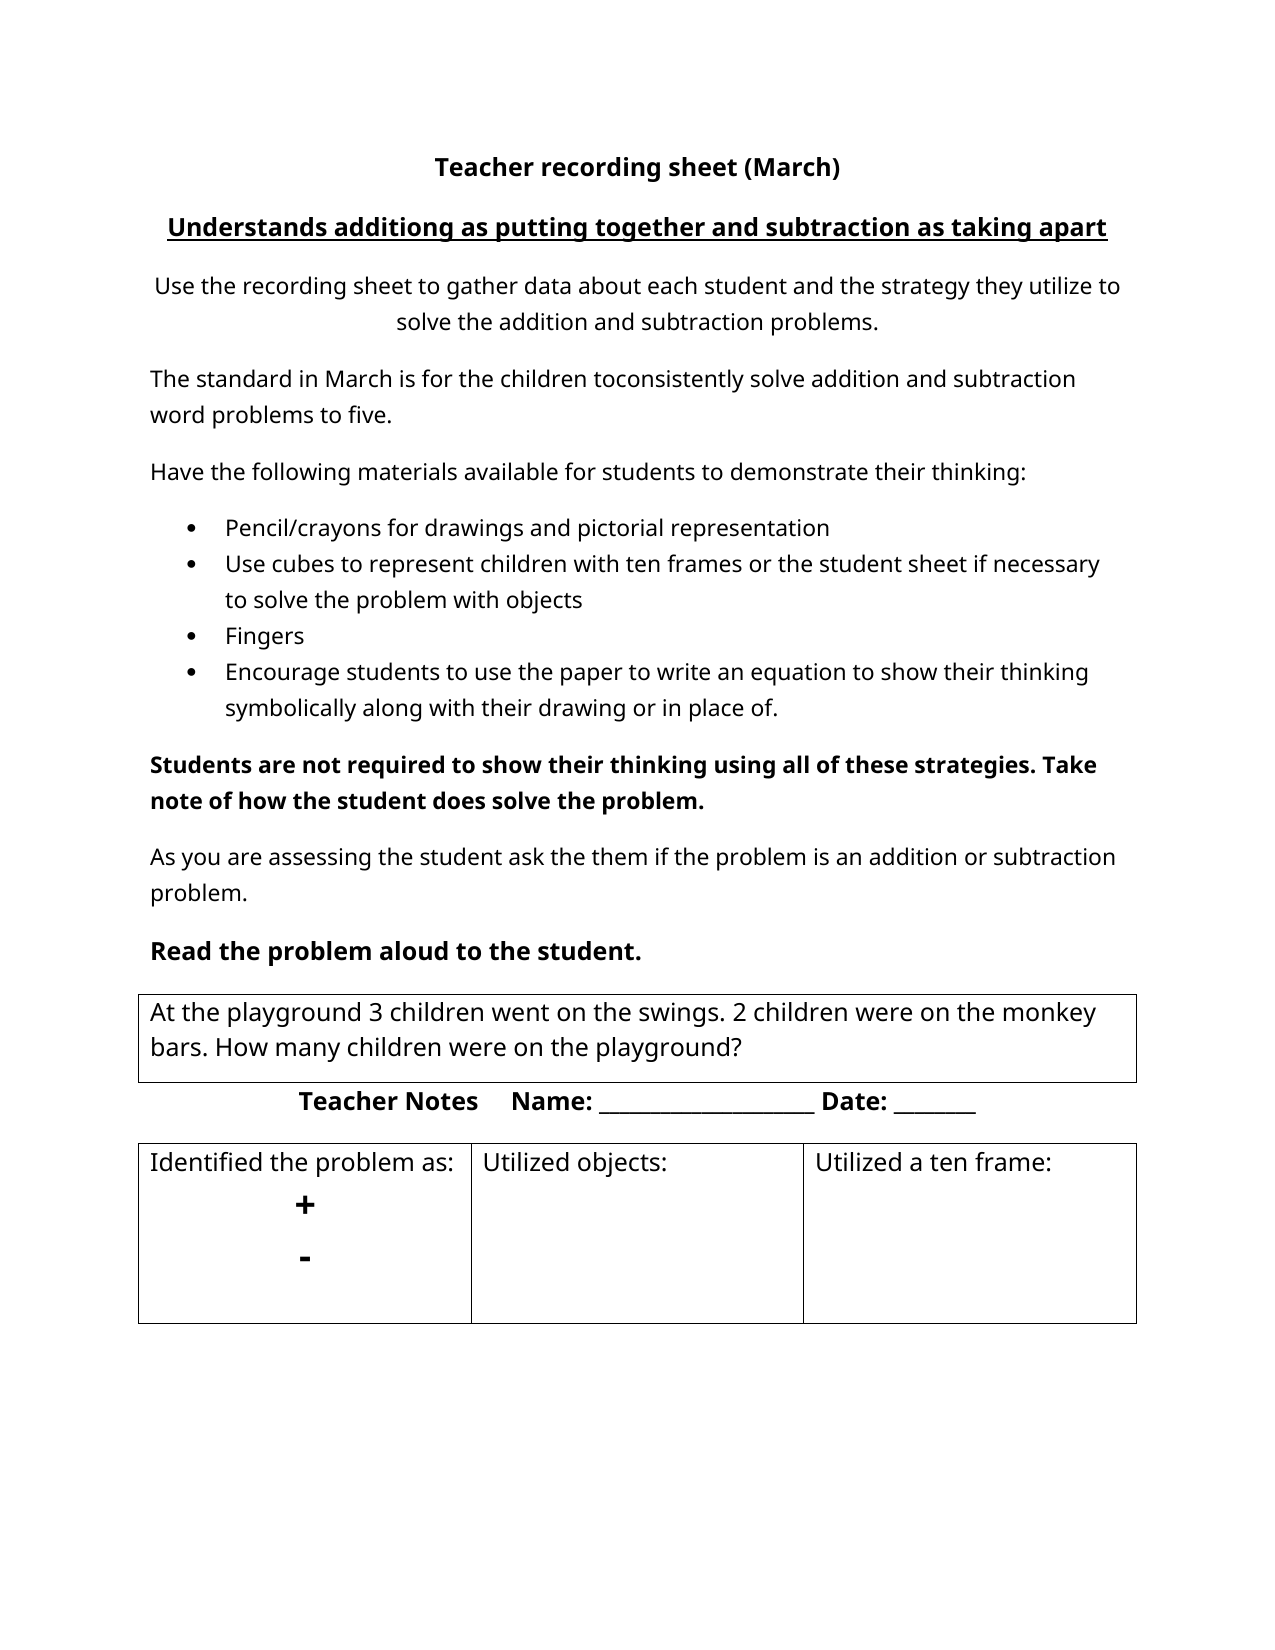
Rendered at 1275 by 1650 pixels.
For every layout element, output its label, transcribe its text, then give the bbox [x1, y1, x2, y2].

text Use the recording sheet to gather data about each student and the strategy they utilize to solve the addition and subtraction problems. [150, 270, 1125, 337]
list Use cubes to represent children with ten frames or the student sheet if necessary to solve the problem with objects [187, 548, 1125, 615]
text Teacher recording sheet (March) [150, 150, 1125, 184]
text Teacher Notes Name: _____________________ Date: ________ [150, 1083, 1125, 1117]
table_header Utilized a ten frame: [804, 1144, 1136, 1323]
list Pencil/crayons for drawings and pictorial representation [187, 512, 1125, 543]
text As you are assessing the student ask the them if the problem is an addition or subtraction problem. [150, 841, 1125, 908]
table_header Identified the problem as: + - [139, 1144, 471, 1323]
text Read the problem aloud to the student. [150, 934, 1125, 968]
text The standard in March is for the children toconsistently solve addition and subtraction word problems to five. [150, 363, 1125, 430]
table_header Utilized objects: [472, 1144, 803, 1323]
text Students are not required to show their thinking using all of these strategies. Take note of how the student does solve the problem. [150, 749, 1125, 816]
table_header At the playground 3 children went on the swings. 2 children were on the monkey bars. How many children were on the playground? [139, 995, 1136, 1082]
list Encourage students to use the paper to write an equation to show their thinking symbolically along with their drawing or in place of. [187, 656, 1125, 723]
text Have the following materials available for students to demonstrate their thinking: [150, 455, 1125, 487]
list Fingers [187, 620, 1125, 651]
text Understands additiong as putting together and subtraction as taking apart [150, 210, 1125, 244]
